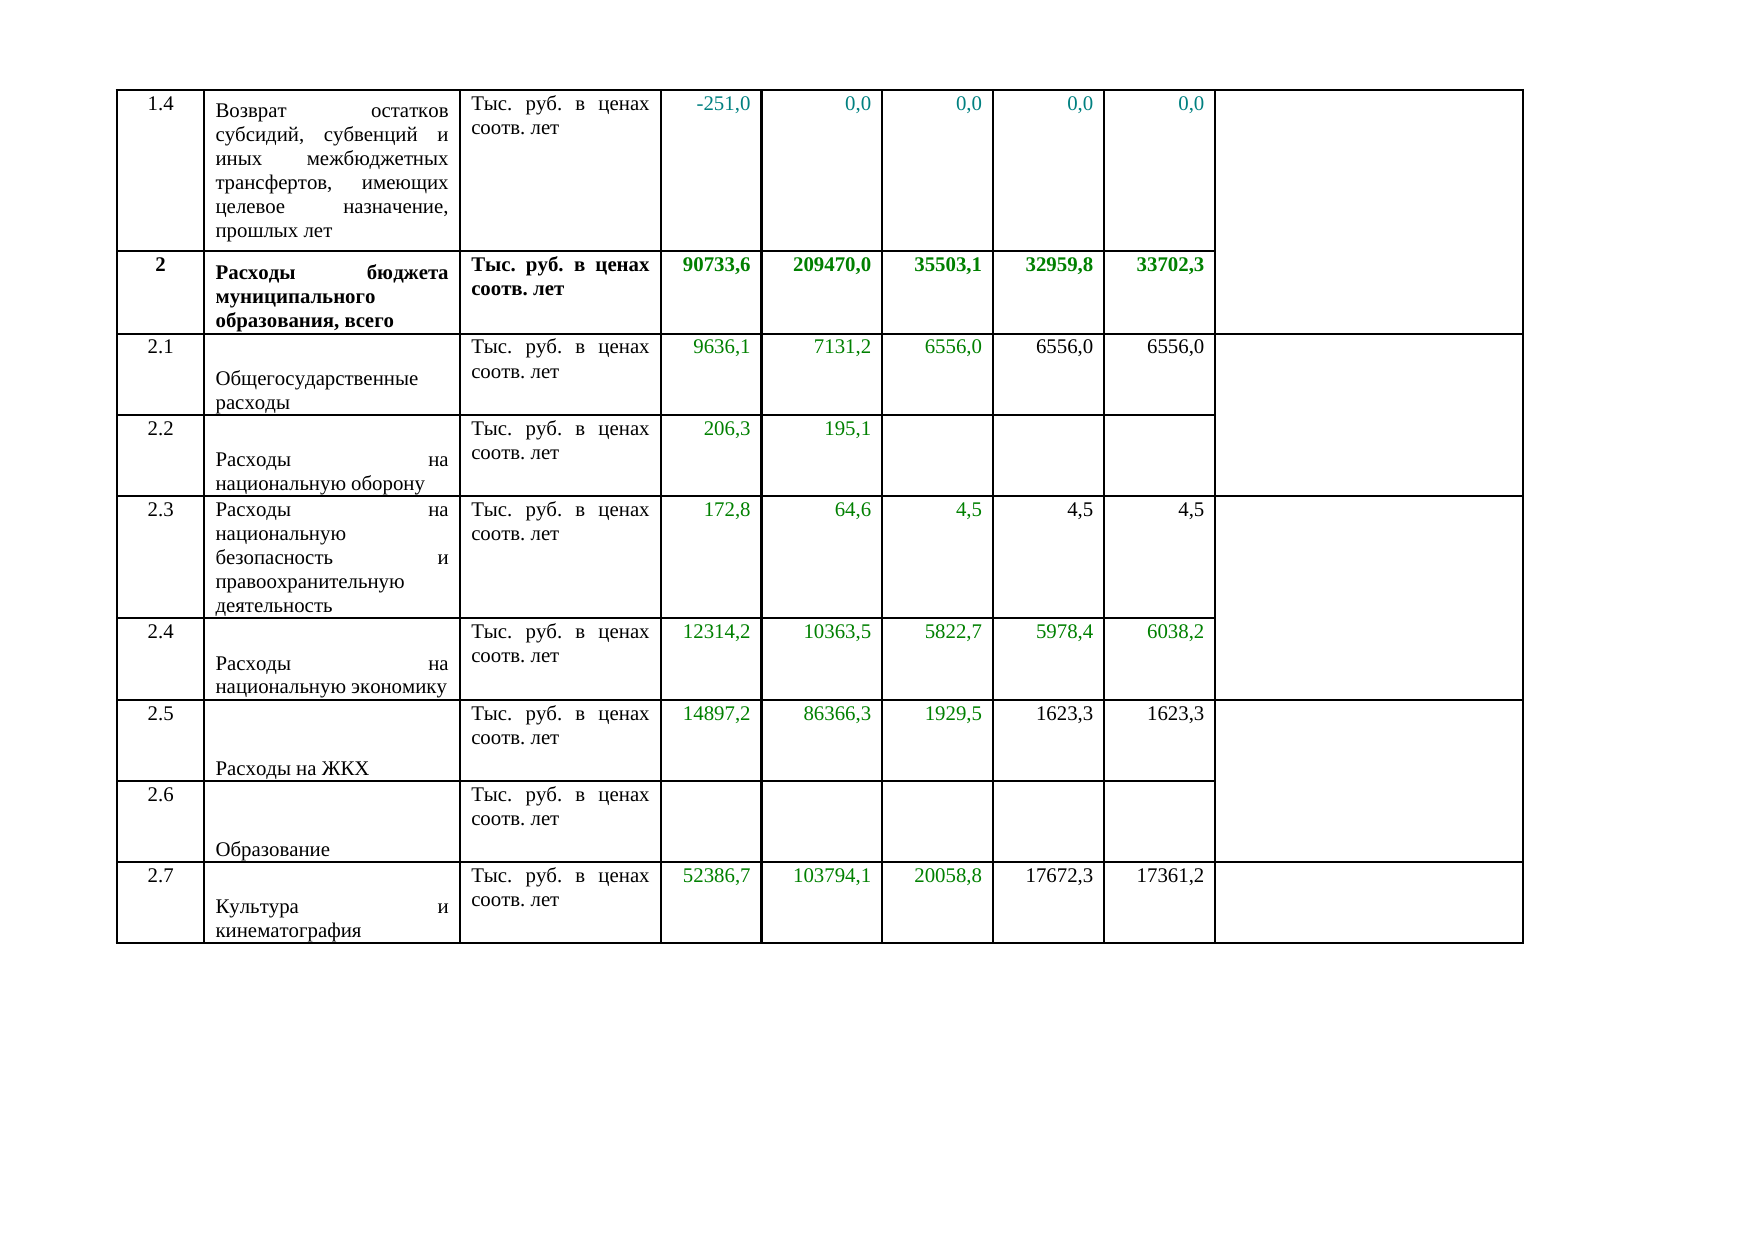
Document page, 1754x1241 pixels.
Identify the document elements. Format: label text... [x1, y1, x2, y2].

table_cell [1216, 335, 1522, 495]
table_cell [883, 416, 992, 495]
table_cell 0,0 [883, 91, 992, 249]
table_cell 0,0 [763, 91, 881, 249]
table_cell 17361,2 [1105, 863, 1214, 942]
table_cell 17672,3 [994, 863, 1103, 942]
table_cell 2 [118, 252, 203, 332]
table_cell 33702,3 [1105, 252, 1214, 332]
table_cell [461, 91, 660, 249]
table_cell Расходы на национальную экономику [205, 619, 459, 698]
table_cell 52386,7 [662, 863, 760, 942]
table_cell Тыс. руб. в ценах соотв. лет [461, 782, 660, 861]
table_cell 1929,5 [883, 701, 992, 780]
table_cell 5978,4 [994, 619, 1103, 698]
table_cell [1216, 701, 1522, 861]
table_cell 14897,2 [662, 701, 760, 780]
table_cell [1216, 91, 1522, 332]
table_cell 4,5 [994, 497, 1103, 617]
table_cell Расходы на ЖКХ [205, 701, 459, 780]
table_cell Тыс. руб. в ценах соотв. лет [461, 701, 660, 780]
table_cell Тыс. руб. в ценах соотв. лет [461, 335, 660, 414]
table_cell [994, 782, 1103, 861]
table_cell 6038,2 [1105, 619, 1214, 698]
table_cell [763, 782, 881, 861]
table_cell 1623,3 [994, 701, 1103, 780]
table_cell 35503,1 [883, 252, 992, 332]
table_cell 90733,6 [662, 252, 760, 332]
table_cell [1216, 497, 1522, 698]
table_cell Возврат остатков субсидий, субвенций и иных межбюджетных трансфертов, имеющих целевое назначение, прошлых лет [205, 91, 459, 249]
table_cell Тыс. руб. в ценах соотв. лет [461, 619, 660, 698]
table_cell 6556,0 [883, 335, 992, 414]
table_cell Расходы на национальную оборону [205, 416, 459, 495]
table_cell 0,0 [1105, 91, 1214, 249]
table_cell 0,0 [994, 91, 1103, 249]
table_cell [883, 782, 992, 861]
table_cell 172,8 [662, 497, 760, 617]
table_cell 86366,3 [763, 701, 881, 780]
table_cell 2.6 [118, 782, 203, 861]
table_cell 2.4 [118, 619, 203, 698]
table_cell [994, 416, 1103, 495]
table_cell 4,5 [883, 497, 992, 617]
table_cell [1105, 416, 1214, 495]
table_cell 2.2 [118, 416, 203, 495]
table_cell 103794,1 [763, 863, 881, 942]
table_cell 2.5 [118, 701, 203, 780]
table_cell 4,5 [1105, 497, 1214, 617]
table_cell 209470,0 [763, 252, 881, 332]
table_cell [1216, 863, 1522, 942]
table_cell Образование [205, 782, 459, 861]
table_cell 195,1 [763, 416, 881, 495]
table_cell 1623,3 [1105, 701, 1214, 780]
table_cell -251,0 [662, 91, 760, 249]
table_cell [662, 782, 760, 861]
table_cell 64,6 [763, 497, 881, 617]
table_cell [461, 863, 660, 942]
table_cell Культура и кинематография [205, 863, 459, 942]
table_cell 7131,2 [763, 335, 881, 414]
table_cell 10363,5 [763, 619, 881, 698]
table_cell 32959,8 [994, 252, 1103, 332]
table_cell 20058,8 [883, 863, 992, 942]
table_cell 206,3 [662, 416, 760, 495]
table_cell 6556,0 [1105, 335, 1214, 414]
table_cell Расходы бюджета муниципального образования, всего [205, 252, 459, 332]
table_cell 5822,7 [883, 619, 992, 698]
table_cell Тыс. руб. в ценах соотв. лет [461, 252, 660, 332]
table_cell 12314,2 [662, 619, 760, 698]
table_cell 2.3 [118, 497, 203, 617]
table_cell Расходы на национальную безопасность и правоохранительную деятельность [205, 497, 459, 617]
table_cell Общегосударственные расходы [205, 335, 459, 414]
table_cell 1.4 [118, 91, 203, 249]
table_cell [1105, 782, 1214, 861]
table_cell Тыс. руб. в ценах соотв. лет [461, 497, 660, 617]
table_cell 9636,1 [662, 335, 760, 414]
table_cell 6556,0 [994, 335, 1103, 414]
table_cell 2.1 [118, 335, 203, 414]
table_cell Тыс. руб. в ценах соотв. лет [461, 416, 660, 495]
table_cell 2.7 [118, 863, 203, 942]
